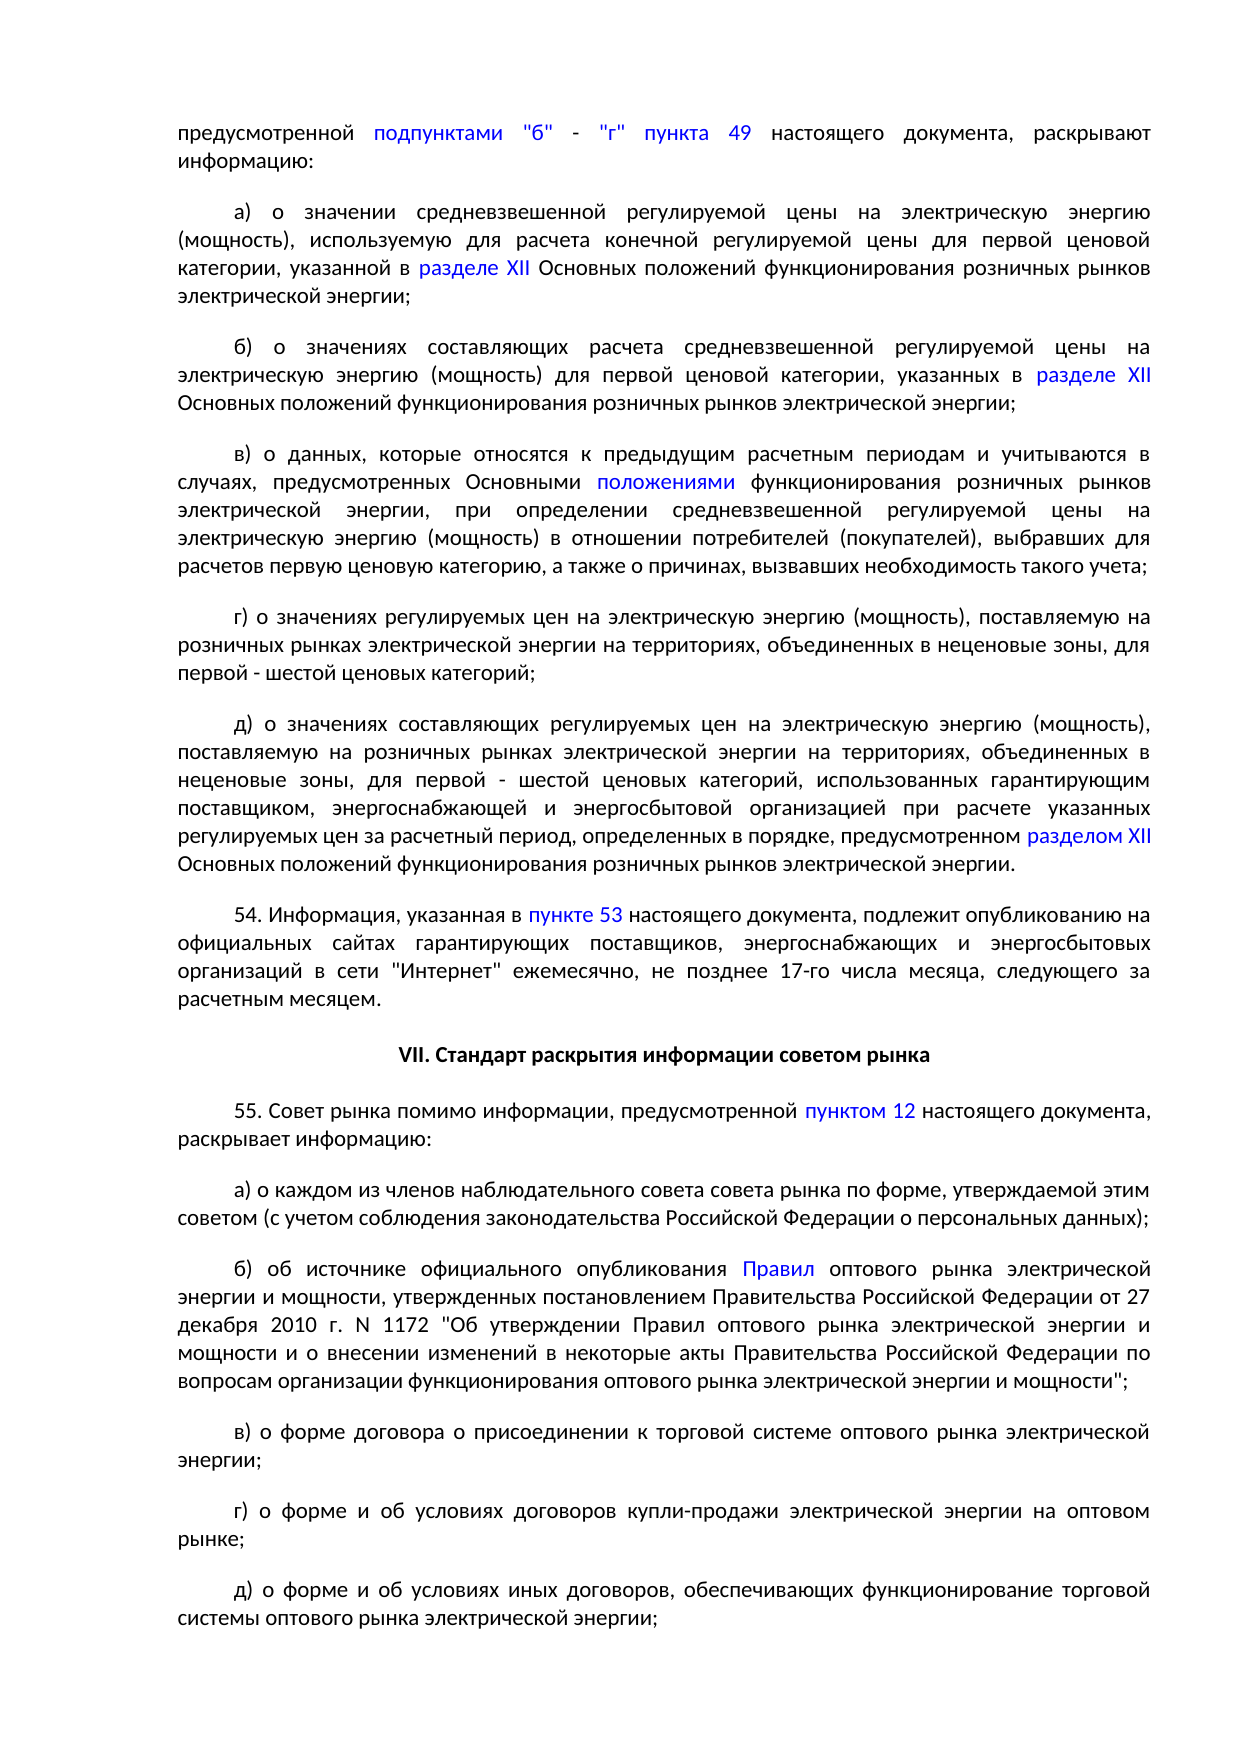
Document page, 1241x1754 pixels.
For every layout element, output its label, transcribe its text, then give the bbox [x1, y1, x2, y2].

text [177, 118, 1152, 174]
text б) об источнике официального опубликования Правил оптового рынка электрической энергии и мощности, утвержденных постановлением Правительства Российской Федерации от 27 декабря 2010 г. N 1172 "Об утверждении Правил оптового рынка электрической энергии и мощности и о внесении изменений в некоторые акты Правительства Российской Федерации по вопросам организации функционирования оптового рынка электрической энергии и мощности"; [177, 1254, 1152, 1394]
text 55. Совет рынка помимо информации, предусмотренной пунктом 12 настоящего документа, раскрывает информацию: [177, 1096, 1152, 1152]
text г) о значениях регулируемых цен на электрическую энергию (мощность), поставляемую на розничных рынках электрической энергии на территориях, объединенных в неценовые зоны, для первой - шестой ценовых категорий; [177, 602, 1152, 686]
text г) о форме и об условиях договоров купли-продажи электрической энергии на оптовом рынке; [177, 1496, 1152, 1552]
text 54. Информация, указанная в пункте 53 настоящего документа, подлежит опубликованию на официальных сайтах гарантирующих поставщиков, энергоснабжающих и энергосбытовых организаций в сети "Интернет" ежемесячно, не позднее 17-го числа месяца, следующего за расчетным месяцем. [177, 900, 1152, 1012]
text в) о форме договора о присоединении к торговой системе оптового рынка электрической энергии; [177, 1417, 1152, 1473]
title VII. Стандарт раскрытия информации советом рынка [177, 1040, 1152, 1068]
text д) о форме и об условиях иных договоров, обеспечивающих функционирование торговой системы оптового рынка электрической энергии; [177, 1575, 1152, 1631]
text в) о данных, которые относятся к предыдущим расчетным периодам и учитываются в случаях, предусмотренных Основными положениями функционирования розничных рынков электрической энергии, при определении средневзвешенной регулируемой цены на электрическую энергию (мощность) в отношении потребителей (покупателей), выбравших для расчетов первую ценовую категорию, а также о причинах, вызвавших необходимость такого учета; [177, 439, 1152, 579]
text а) о каждом из членов наблюдательного совета совета рынка по форме, утверждаемой этим советом (с учетом соблюдения законодательства Российской Федерации о персональных данных); [177, 1175, 1152, 1231]
text а) о значении средневзвешенной регулируемой цены на электрическую энергию (мощность), используемую для расчета конечной регулируемой цены для первой ценовой категории, указанной в разделе XII Основных положений функционирования розничных рынков электрической энергии; [177, 197, 1152, 309]
text б) о значениях составляющих расчета средневзвешенной регулируемой цены на электрическую энергию (мощность) для первой ценовой категории, указанных в разделе XII Основных положений функционирования розничных рынков электрической энергии; [177, 332, 1152, 416]
text д) о значениях составляющих регулируемых цен на электрическую энергию (мощность), поставляемую на розничных рынках электрической энергии на территориях, объединенных в неценовые зоны, для первой - шестой ценовых категорий, использованных гарантирующим поставщиком, энергоснабжающей и энергосбытовой организацией при расчете указанных регулируемых цен за расчетный период, определенных в порядке, предусмотренном разделом XII Основных положений функционирования розничных рынков электрической энергии. [177, 709, 1152, 877]
